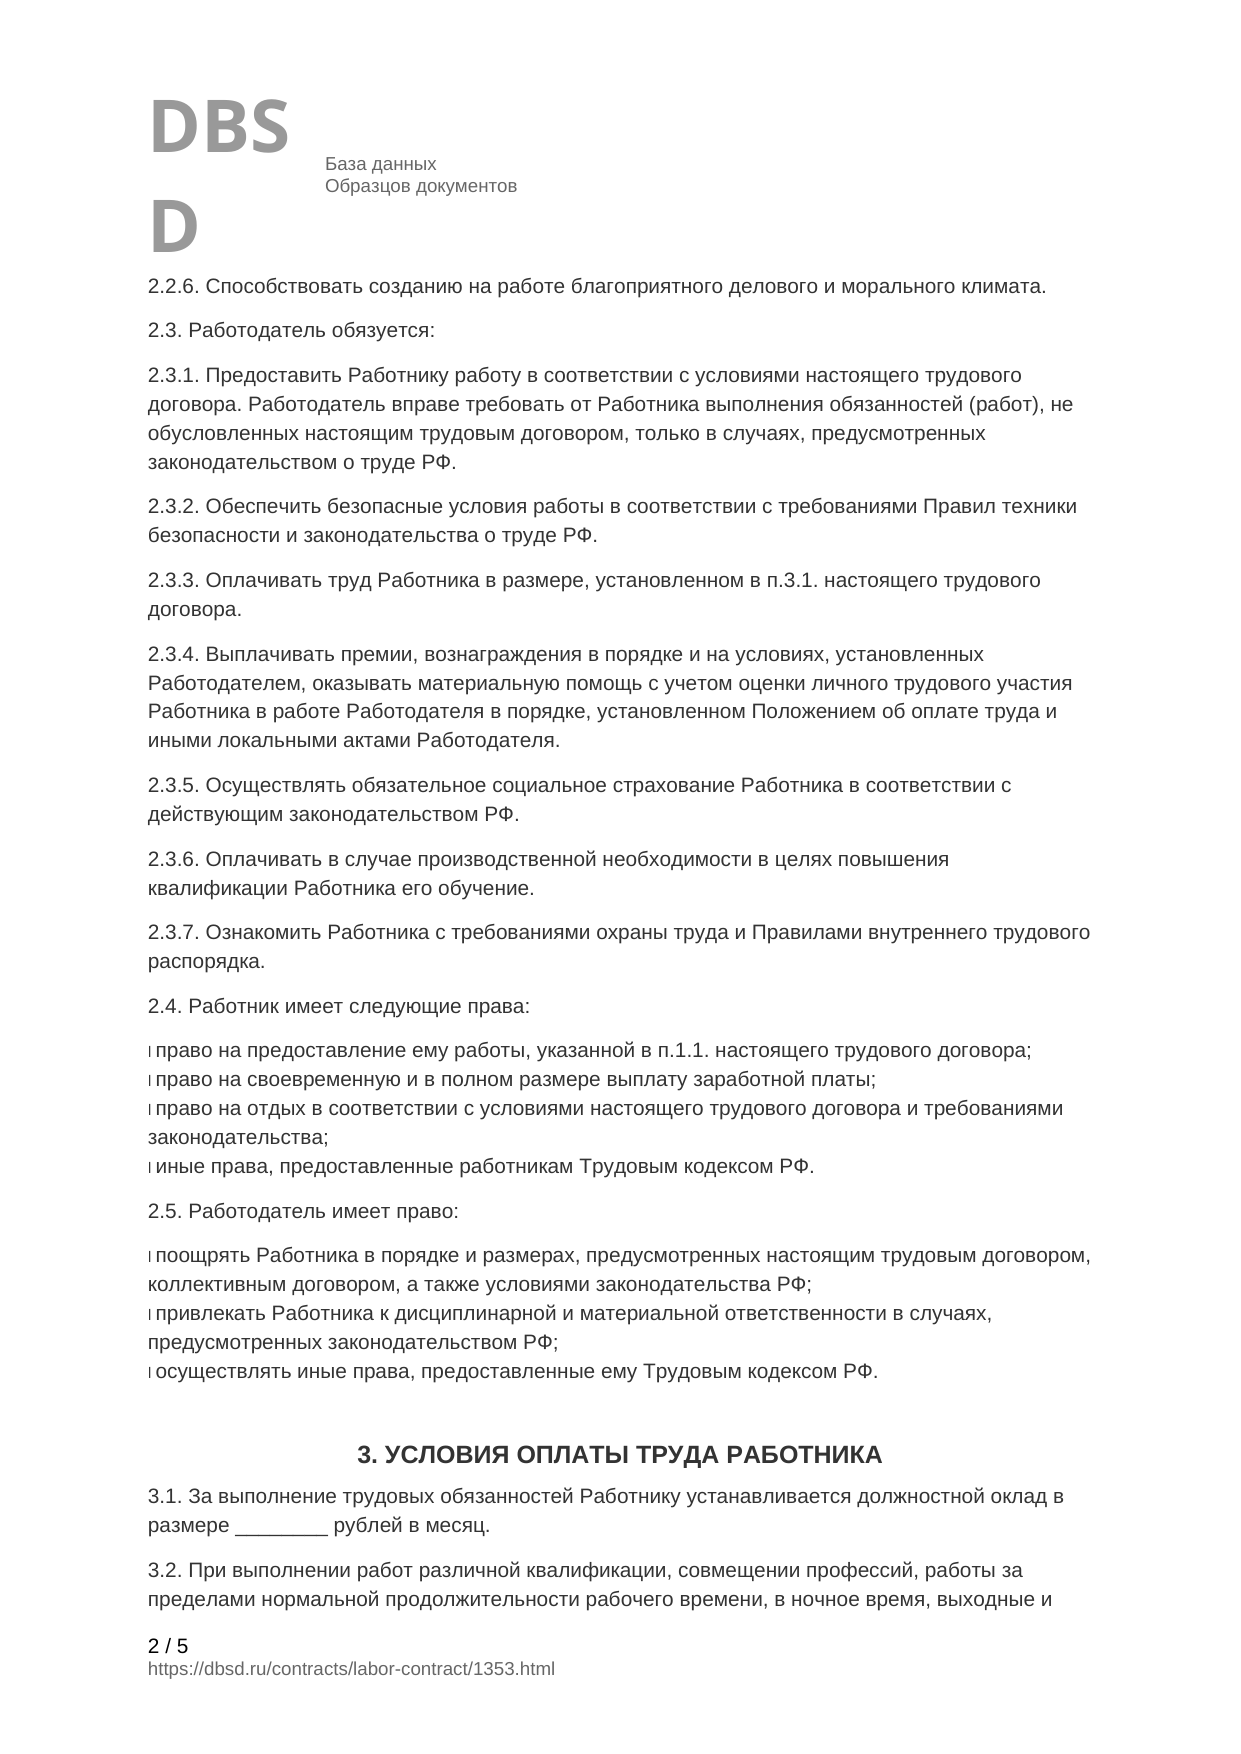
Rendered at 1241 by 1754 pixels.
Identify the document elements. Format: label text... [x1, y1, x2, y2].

text l иные права, предоставленные работникам Трудовым кодексом РФ. [148, 1154, 1092, 1178]
text l поощрять Работника в порядке и размерах, предусмотренных настоящим трудовым договором, коллективным договором, а также условиями законодательства РФ; [148, 1243, 1092, 1296]
text 2.4. Работник имеет следующие права: [148, 993, 1092, 1017]
text 2.3.2. Обеспечить безопасные условия работы в соответствии с требованиями Правил техники безопасности и законодательства о труде РФ. [148, 494, 1092, 547]
text 2.3.4. Выплачивать премии, вознаграждения в порядке и на условиях, установленных Работодателем, оказывать материальную помощь с учетом оценки личного трудового участия Работника в работе Работодателя в порядке, установленном Положением об оплате труда и иными локальными актами Работодателя. [148, 641, 1092, 752]
text l право на своевременную и в полном размере выплату заработной платы; [148, 1067, 1092, 1091]
text 2.3.3. Оплачивать труд Работника в размере, установленном в п.3.1. настоящего трудового договора. [148, 568, 1092, 621]
text l осуществлять иные права, предоставленные ему Трудовым кодексом РФ. [148, 1359, 1092, 1383]
text 2.3.5. Осуществлять обязательное социальное страхование Работника в соответствии с действующим законодательством РФ. [148, 773, 1092, 826]
text l право на отдых в соответствии с условиями настоящего трудового договора и требованиями законодательства; [148, 1096, 1092, 1149]
text 2.3.1. Предоставить Работнику работу в соответствии с условиями настоящего трудового договора. Работодатель вправе требовать от Работника выполнения обязанностей (работ), не обусловленных настоящим трудовым договором, только в случаях, предусмотренных законодательством о труде РФ. [148, 363, 1092, 474]
text 3. УСЛОВИЯ ОПЛАТЫ ТРУДА РАБОТНИКА [148, 1440, 1092, 1469]
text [148, 1558, 1092, 1611]
text l право на предоставление ему работы, указанной в п.1.1. настоящего трудового договора; [148, 1038, 1092, 1062]
text 2.3.7. Ознакомить Работника с требованиями охраны труда и Правилами внутреннего трудового распорядка. [148, 920, 1092, 973]
text 2.3. Работодатель обязуется: [148, 318, 1092, 342]
text 2.2.6. Способствовать созданию на работе благоприятного делового и морального климата. [148, 274, 1092, 298]
text 2.5. Работодатель имеет право: [148, 1198, 1092, 1222]
text 3.1. За выполнение трудовых обязанностей Работнику устанавливается должностной оклад в размере ________ рублей в месяц. [148, 1484, 1092, 1537]
text 2.3.6. Оплачивать в случае производственной необходимости в целях повышения квалификации Работника его обучение. [148, 846, 1092, 899]
text l привлекать Работника к дисциплинарной и материальной ответственности в случаях, предусмотренных законодательством РФ; [148, 1301, 1092, 1354]
